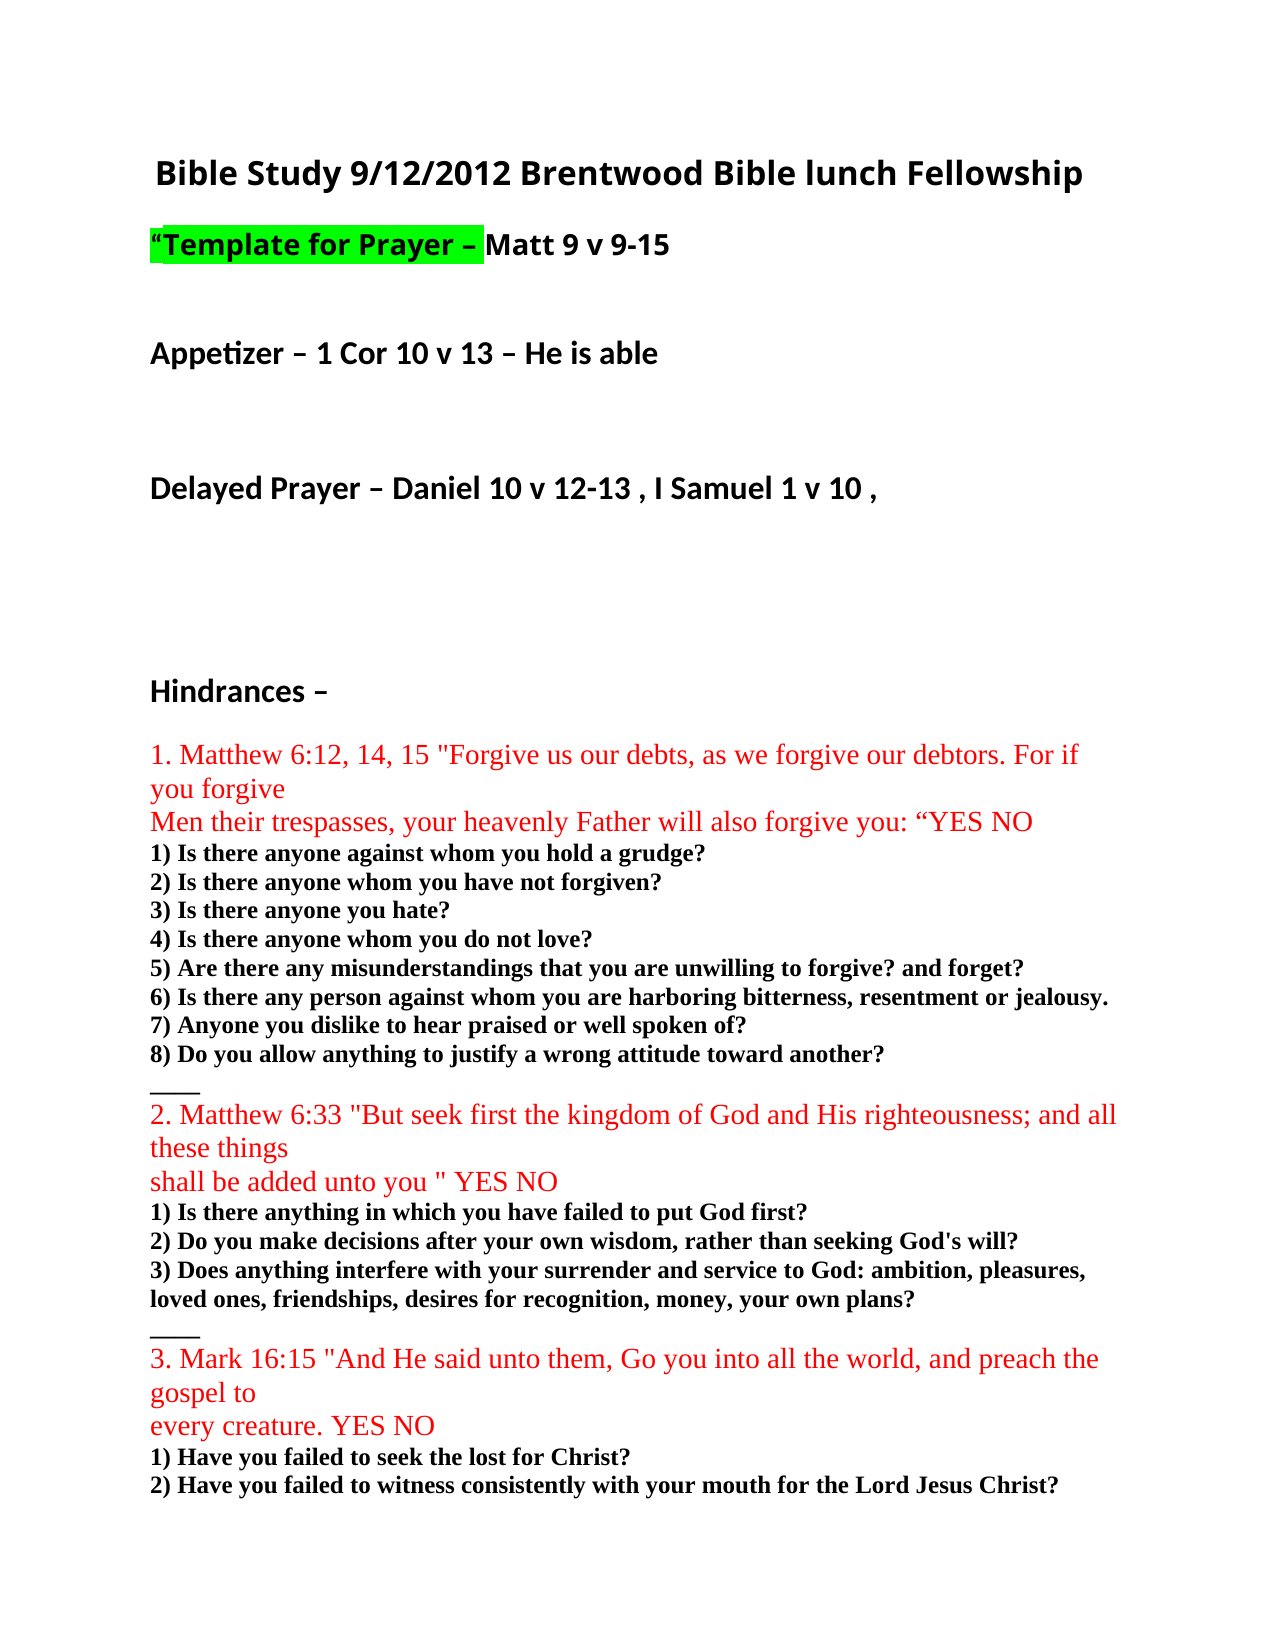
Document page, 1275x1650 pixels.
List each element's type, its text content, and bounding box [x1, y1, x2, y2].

text ____ [150, 1068, 1125, 1097]
text 1) Is there anyone against whom you hold a grudge? [150, 838, 1125, 867]
text 2) Do you make decisions after your own wisdom, rather than seeking God's will? [150, 1226, 1125, 1255]
text Delayed Prayer – Daniel 10 v 12-13 , I Samuel 1 v 10 , [150, 467, 1125, 508]
text 7) Anyone you dislike to hear praised or well spoken of? [150, 1011, 1125, 1039]
text 2) Is there anyone whom you have not forgiven? [150, 867, 1125, 896]
text 1) Is there anything in which you have failed to put God first? [150, 1197, 1125, 1226]
text shall be added unto you " YES NO [150, 1164, 1125, 1197]
text 2) Have you failed to witness consistently with your mouth for the Lord Jesus Christ? [150, 1471, 1125, 1499]
text 1) Have you failed to seek the lost for Christ? [150, 1442, 1125, 1471]
text 8) Do you allow anything to justify a wrong attitude toward another? [150, 1039, 1125, 1068]
text 2. Matthew 6:33 "But seek first the kingdom of God and His righteousness; and all these things [150, 1097, 1125, 1164]
text 3. Mark 16:15 "And He said unto them, Go you into all the world, and preach the gospel to [150, 1341, 1125, 1408]
text Bible Study 9/12/2012 Brentwood Bible lunch Fellowship [150, 150, 1125, 195]
text 1. Matthew 6:12, 14, 15 "Forgive us our debts, as we forgive our debtors. For if you forgive [150, 737, 1125, 804]
text 3) Does anything interfere with your surrender and service to God: ambition, pleasures, [150, 1255, 1125, 1284]
text Hindrances – [150, 670, 1125, 711]
text every creature. YES NO [150, 1408, 1125, 1442]
text Appetizer – 1 Cor 10 v 13 – He is able [150, 332, 1125, 373]
text 3) Is there anyone you hate? [150, 896, 1125, 924]
text 5) Are there any misunderstandings that you are unwilling to forgive? and forget? [150, 953, 1125, 982]
text ____ [150, 1312, 1125, 1341]
text 4) Is there anyone whom you do not love? [150, 924, 1125, 953]
text 6) Is there any person against whom you are harboring bitterness, resentment or jealousy. [150, 982, 1125, 1011]
text Men their trespasses, your heavenly Father will also forgive you: “YES NO [150, 804, 1125, 838]
text “Template for Prayer – Matt 9 v 9-15 [150, 224, 1125, 264]
text loved ones, friendships, desires for recognition, money, your own plans? [150, 1284, 1125, 1312]
